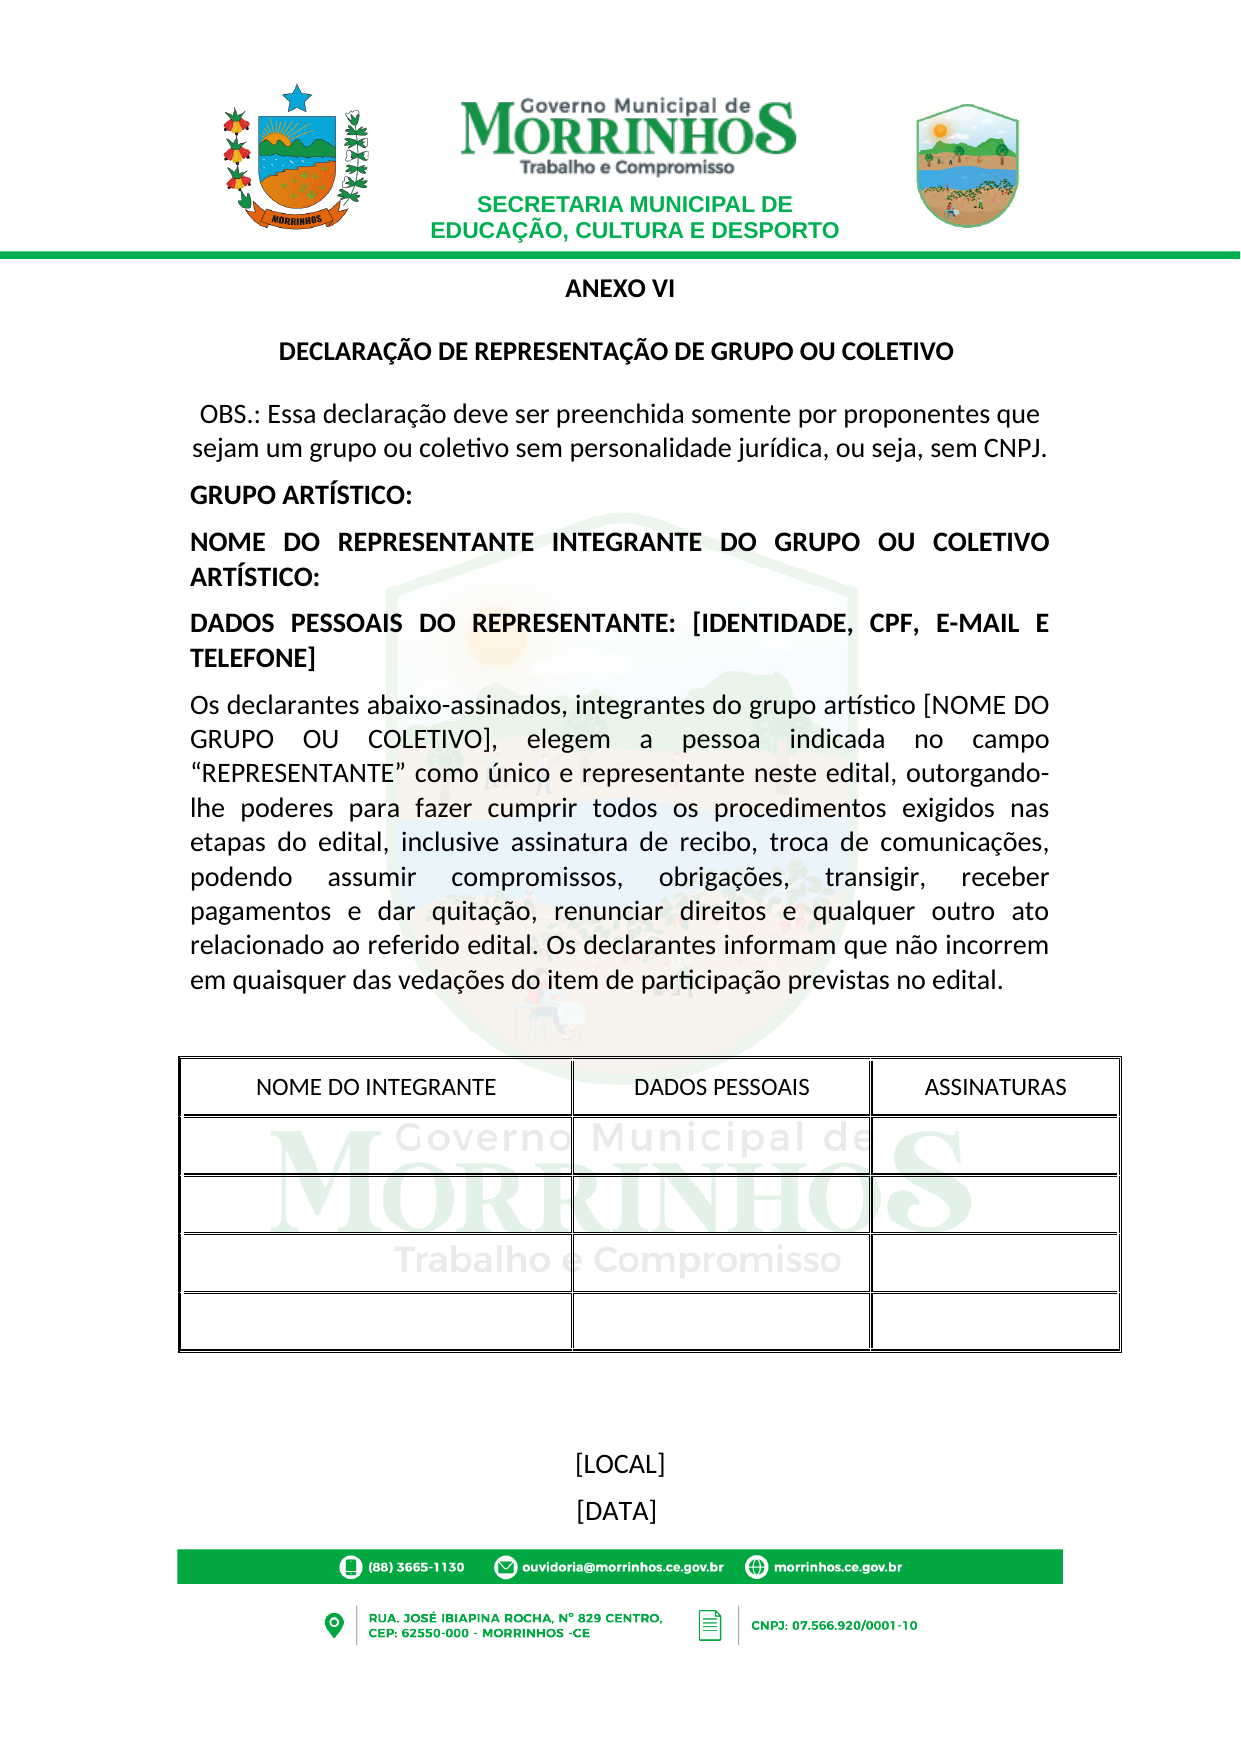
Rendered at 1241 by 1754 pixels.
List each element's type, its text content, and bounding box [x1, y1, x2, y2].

picture [148, 431, 1092, 1376]
table_cell [181, 1114, 571, 1173]
table_header ASSINATURAS [871, 1059, 1119, 1114]
text [LOCAL] [190, 1446, 1051, 1481]
picture [450, 73, 805, 191]
table_cell [573, 1291, 871, 1349]
table_cell [574, 1118, 869, 1173]
text DADOS PESSOAIS DO REPRESENTANTE: [IDENTIDADE, CPF, E-MAIL E TELEFONE] [190, 606, 1051, 674]
text ANEXO VI [177, 272, 1063, 305]
table_header NOME DO INTEGRANTE [181, 1059, 573, 1114]
table_cell [873, 1114, 1119, 1173]
text GRUPO ARTÍSTICO: [190, 477, 1051, 512]
text OBS.: Essa declaração deve ser preenchida somente por proponentes que sejam um grupo ou coletivo sem personalidade jurídica, ou seja, sem CNPJ. [190, 396, 1051, 465]
picture [223, 70, 369, 245]
table_cell [873, 1173, 1119, 1232]
text NOME DO REPRESENTANTE INTEGRANTE DO GRUPO OU COLETIVO ARTÍSTICO: [190, 524, 1051, 593]
table_cell [574, 1235, 869, 1291]
picture [177, 1534, 1063, 1681]
table_cell [180, 1291, 573, 1349]
text [DATA] [190, 1493, 1051, 1527]
text DECLARAÇÃO DE REPRESENTAÇÃO DE GRUPO OU COLETIVO [177, 334, 1063, 367]
table_cell [871, 1291, 1120, 1349]
table_cell [574, 1177, 869, 1232]
table_header DADOS PESSOAIS [573, 1057, 871, 1114]
picture [907, 97, 1027, 232]
table_cell [180, 1232, 573, 1291]
table_cell [181, 1173, 571, 1232]
text Os declarantes abaixo-assinados, integrantes do grupo artístico [NOME DO GRUPO OU COLETIVO], elegem a pessoa indicada no campo “REPRESENTANTE” como único e representante neste edital, outorgando-lhe poderes para fazer cumprir todos os procedimentos exigidos nas etapas do edital, inclusive assinatura de recibo, troca de comunicações, podendo assumir compromissos, obrigações, transigir, receber pagamentos e dar quitação, renunciar direitos e qualquer outro ato relacionado ao referido edital. Os declarantes informam que não incorrem em quaisquer das vedações do item de participação previstas no edital. [190, 687, 1051, 996]
table_cell [871, 1232, 1120, 1291]
